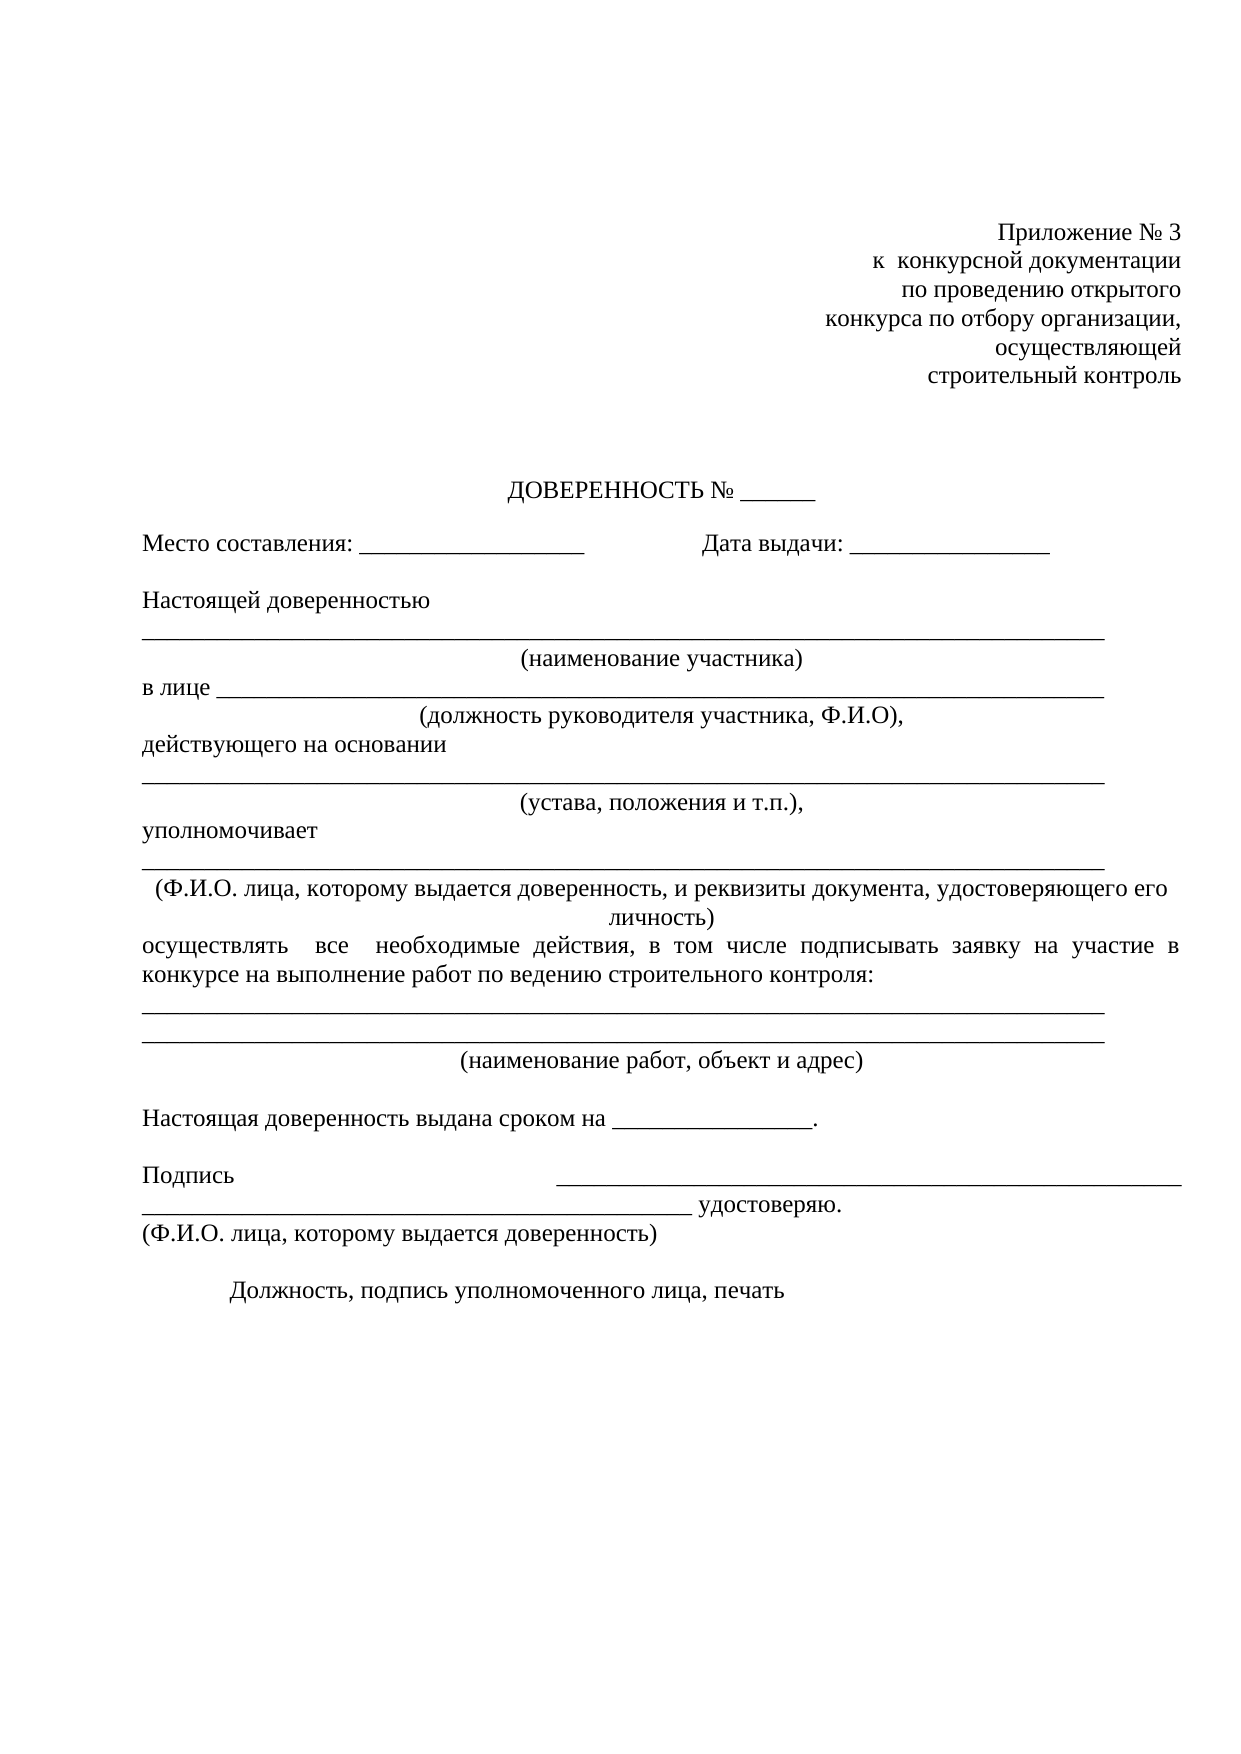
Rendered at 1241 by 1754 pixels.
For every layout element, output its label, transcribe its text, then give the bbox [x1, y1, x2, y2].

text осуществлять все необходимые действия, в том числе подписывать заявку на участие в конкурсе на выполнение работ по ведению строительного контроля: [142, 931, 1181, 988]
text Место составления: __________________ Дата выдачи: ________________ [142, 528, 1181, 557]
text в лице _______________________________________________________________________ [142, 672, 1181, 701]
text (наименование работ, объект и адрес) [142, 1046, 1181, 1074]
text _____________________________________________________________________________ [142, 988, 1181, 1017]
text _____________________________________________________________________________ [142, 758, 1181, 787]
text действующего на основании [142, 729, 1181, 758]
text _____________________________________________________________________________ [142, 1017, 1181, 1046]
text Настоящая доверенность выдана сроком на ________________. [142, 1103, 1181, 1132]
text (устава, положения и т.п.), [142, 787, 1181, 816]
text Приложение № 3 [142, 217, 1181, 246]
text Настоящей доверенностью [142, 586, 1181, 614]
text (наименование участника) [142, 643, 1181, 672]
text по проведению открытого [142, 274, 1181, 303]
text (Ф.И.О. лица, которому выдается доверенность, и реквизиты документа, удостоверяющего его личность) [142, 873, 1181, 931]
text осуществляющей [142, 332, 1181, 361]
text строительный контроль [142, 361, 1181, 389]
text уполномочивает _____________________________________________________________________________ [142, 816, 1181, 873]
text _____________________________________________________________________________ [142, 614, 1181, 643]
text конкурса по отбору организации, [142, 303, 1181, 332]
text (должность руководителя участника, Ф.И.О), [142, 701, 1181, 729]
text Должность, подпись уполномоченного лица, печать [142, 1276, 1181, 1304]
text Подпись __________________________________________________ ____________________________________________ удостоверяю. [142, 1161, 1181, 1218]
text (Ф.И.О. лица, которому выдается доверенность) [142, 1218, 1181, 1247]
text к конкурсной документации [142, 246, 1181, 274]
text ДОВЕРЕННОСТЬ № ______ [142, 476, 1181, 504]
